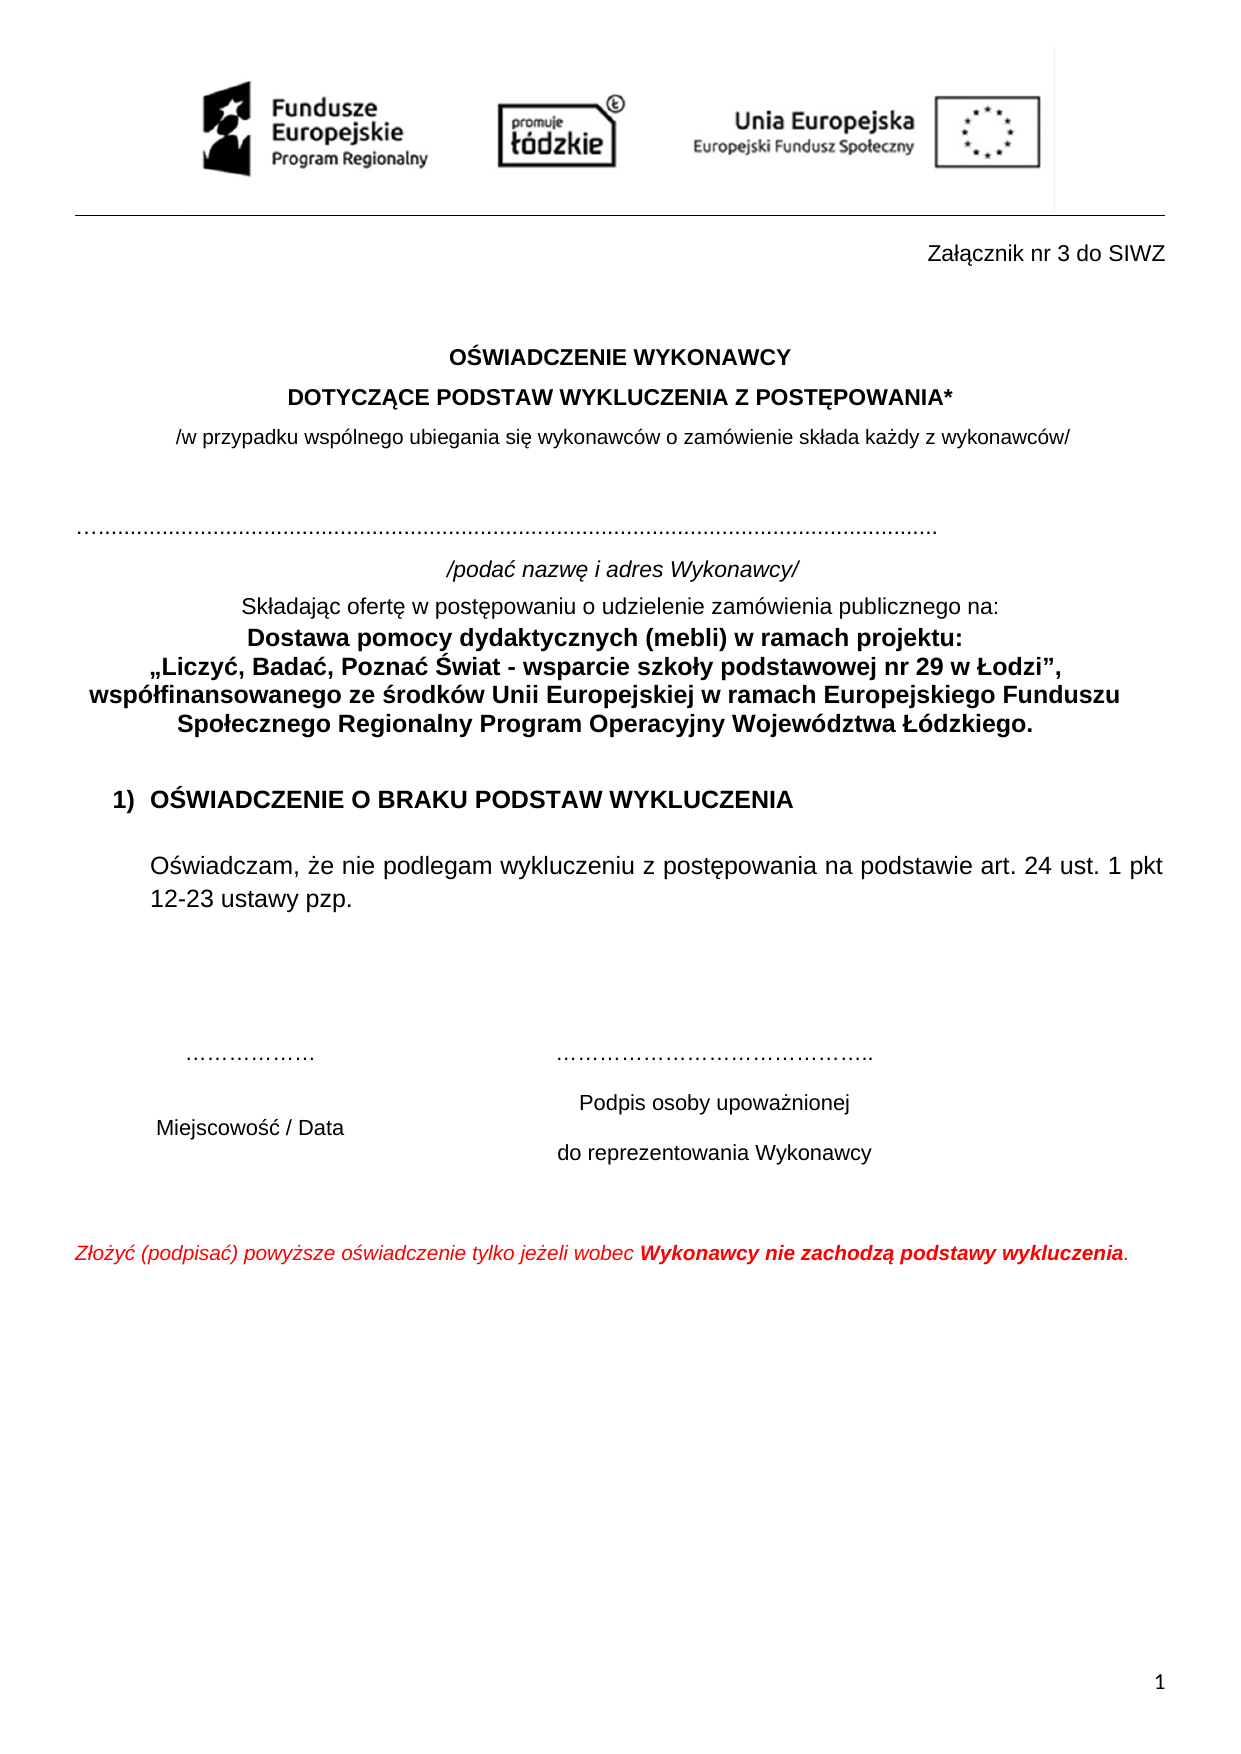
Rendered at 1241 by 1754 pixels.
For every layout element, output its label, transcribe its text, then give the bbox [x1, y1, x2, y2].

text Złożyć (podpisać) powyższe oświadczenie tylko jeżeli wobec Wykonawcy nie zachodzą podstawy wykluczenia. [75, 1241, 1165, 1265]
text DOTYCZĄCE PODSTAW WYKLUCZENIA Z POSTĘPOWANIA* [75, 384, 1165, 411]
text Dostawa pomocy dydaktycznych (mebli) w ramach projektu: „Liczyć, Badać, Poznać Świat - wsparcie szkoły podstawowej nr 29 w Łodzi”, współfinansowanego ze środków Unii Europejskiej w ramach Europejskiego Funduszu Społecznego Regionalny Program Operacyjny Województwa Łódzkiego. [45, 623, 1165, 738]
text Składając ofertę w postępowaniu o udzielenie zamówienia publicznego na: [75, 593, 1165, 619]
table_header ……………… [86, 1040, 414, 1090]
picture [185, 47, 1055, 213]
text Załącznik nr 3 do SIWZ [75, 240, 1165, 266]
list OŚWIADCZENIE O BRAKU PODSTAW WYKLUCZENIA [112, 785, 1165, 814]
list Oświadczam, że nie podlegam wykluczeniu z postępowania na podstawie art. 24 ust. 1 pkt 12-23 ustawy pzp. [150, 851, 1165, 913]
text /w przypadku wspólnego ubiegania się wykonawców o zamówienie składa każdy z wykonawców/ [75, 425, 1165, 449]
table_cell Miejscowość / Data [86, 1090, 414, 1190]
text OŚWIADCZENIE WYKONAWCY [75, 344, 1165, 370]
text ….................................................................................................................................... [75, 513, 1165, 540]
table_cell Podpis osoby upoważnionej do reprezentowania Wykonawcy [414, 1090, 1015, 1190]
table_header …………………………………….. [414, 1040, 1015, 1090]
text /podać nazwę i adres Wykonawcy/ [82, 556, 1165, 582]
